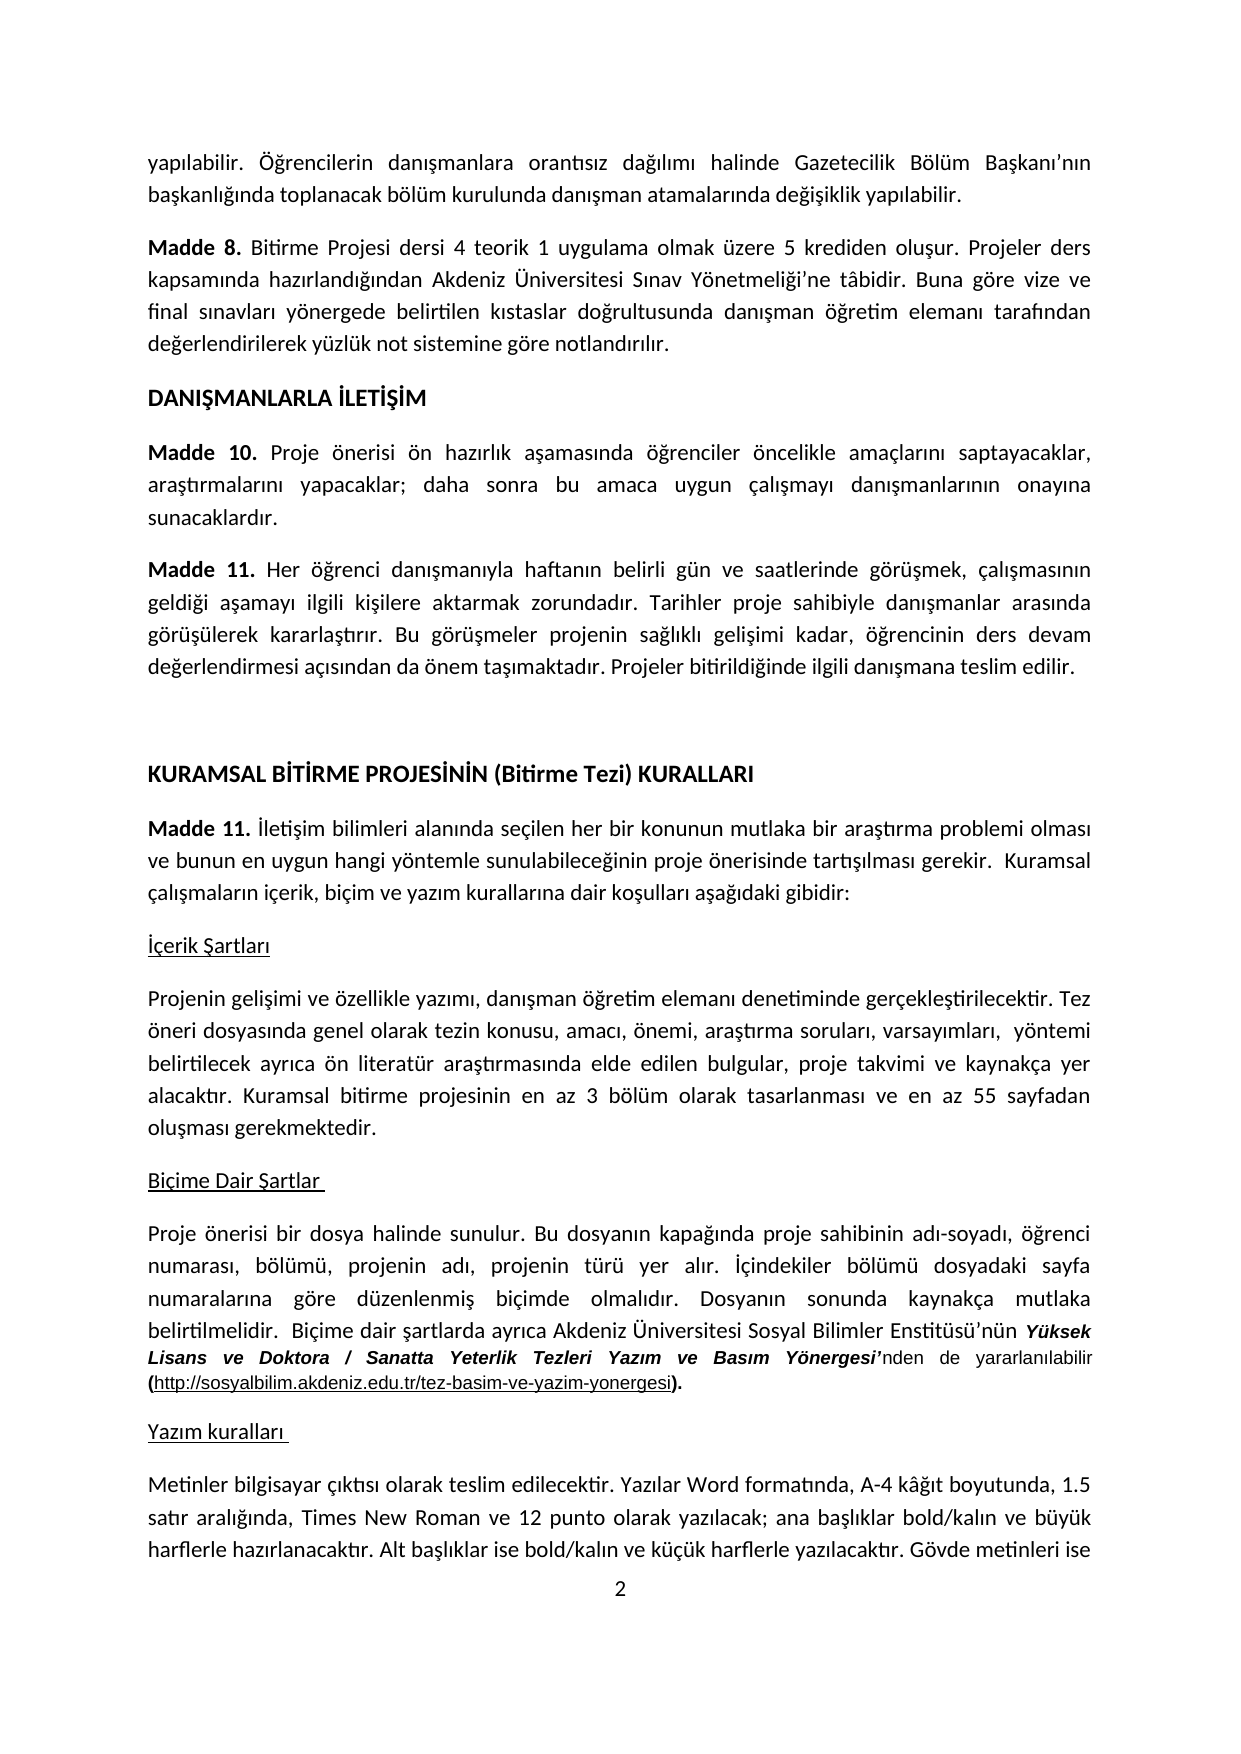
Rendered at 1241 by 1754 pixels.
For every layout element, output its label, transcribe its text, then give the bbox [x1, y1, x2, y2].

text Madde 8. Bitirme Projesi dersi 4 teorik 1 uygulama olmak üzere 5 krediden oluşur. Projeler ders kapsamında hazırlandığından Akdeniz Üniversitesi Sınav Yönetmeliği’ne tâbidir. Buna göre vize ve final sınavları yönergede belirtilen kıstaslar doğrultusunda danışman öğretim elemanı tarafından değerlendirilerek yüzlük not sistemine göre notlandırılır. [148, 233, 1093, 357]
text DANIŞMANLARLA İLETİŞİM [148, 382, 1093, 413]
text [148, 148, 1093, 208]
text Projenin gelişimi ve özellikle yazımı, danışman öğretim elemanı denetiminde gerçekleştirilecektir. Tez öneri dosyasında genel olarak tezin konusu, amacı, önemi, araştırma soruları, varsayımları, yöntemi belirtilecek ayrıca ön literatür araştırmasında elde edilen bulgular, proje takvimi ve kaynakça yer alacaktır. Kuramsal bitirme projesinin en az 3 bölüm olarak tasarlanması ve en az 55 sayfadan oluşması gerekmektedir. [148, 984, 1093, 1141]
text İçerik Şartları [148, 931, 1093, 959]
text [148, 1471, 1093, 1563]
text Madde 11. İletişim bilimleri alanında seçilen her bir konunun mutlaka bir araştırma problemi olması ve bunun en uygun hangi yöntemle sunulabileceğinin proje önerisinde tartışılması gerekir. Kuramsal çalışmaların içerik, biçim ve yazım kurallarına dair koşulları aşağıdaki gibidir: [148, 814, 1093, 906]
text Biçime Dair Şartlar [148, 1166, 1093, 1194]
text Proje önerisi bir dosya halinde sunulur. Bu dosyanın kapağında proje sahibinin adı-soyadı, öğrenci numarası, bölümü, projenin adı, projenin türü yer alır. İçindekiler bölümü dosyadaki sayfa numaralarına göre düzenlenmiş biçimde olmalıdır. Dosyanın sonunda kaynakça mutlaka belirtilmelidir. Biçime dair şartlarda ayrıca Akdeniz Üniversitesi Sosyal Bilimler Enstitüsü’nün Yüksek Lisans ve Doktora / Sanatta Yeterlik Tezleri Yazım ve Basım Yönergesi’nden de yararlanılabilir (http://sosyalbilim.akdeniz.edu.tr/tez-basim-ve-yazim-yonergesi). [148, 1219, 1093, 1393]
text Madde 10. Proje önerisi ön hazırlık aşamasında öğrenciler öncelikle amaçlarını saptayacaklar, araştırmalarını yapacaklar; daha sonra bu amaca uygun çalışmayı danışmanlarının onayına sunacaklardır. [148, 438, 1093, 531]
text Yazım kuralları [148, 1417, 1093, 1446]
text KURAMSAL BİTİRME PROJESİNİN (Bitirme Tezi) KURALLARI [148, 758, 1093, 789]
text Madde 11. Her öğrenci danışmanıyla haftanın belirli gün ve saatlerinde görüşmek, çalışmasının geldiği aşamayı ilgili kişilere aktarmak zorundadır. Tarihler proje sahibiyle danışmanlar arasında görüşülerek kararlaştırır. Bu görüşmeler projenin sağlıklı gelişimi kadar, öğrencinin ders devam değerlendirmesi açısından da önem taşımaktadır. Projeler bitirildiğinde ilgili danışmana teslim edilir. [148, 556, 1093, 680]
